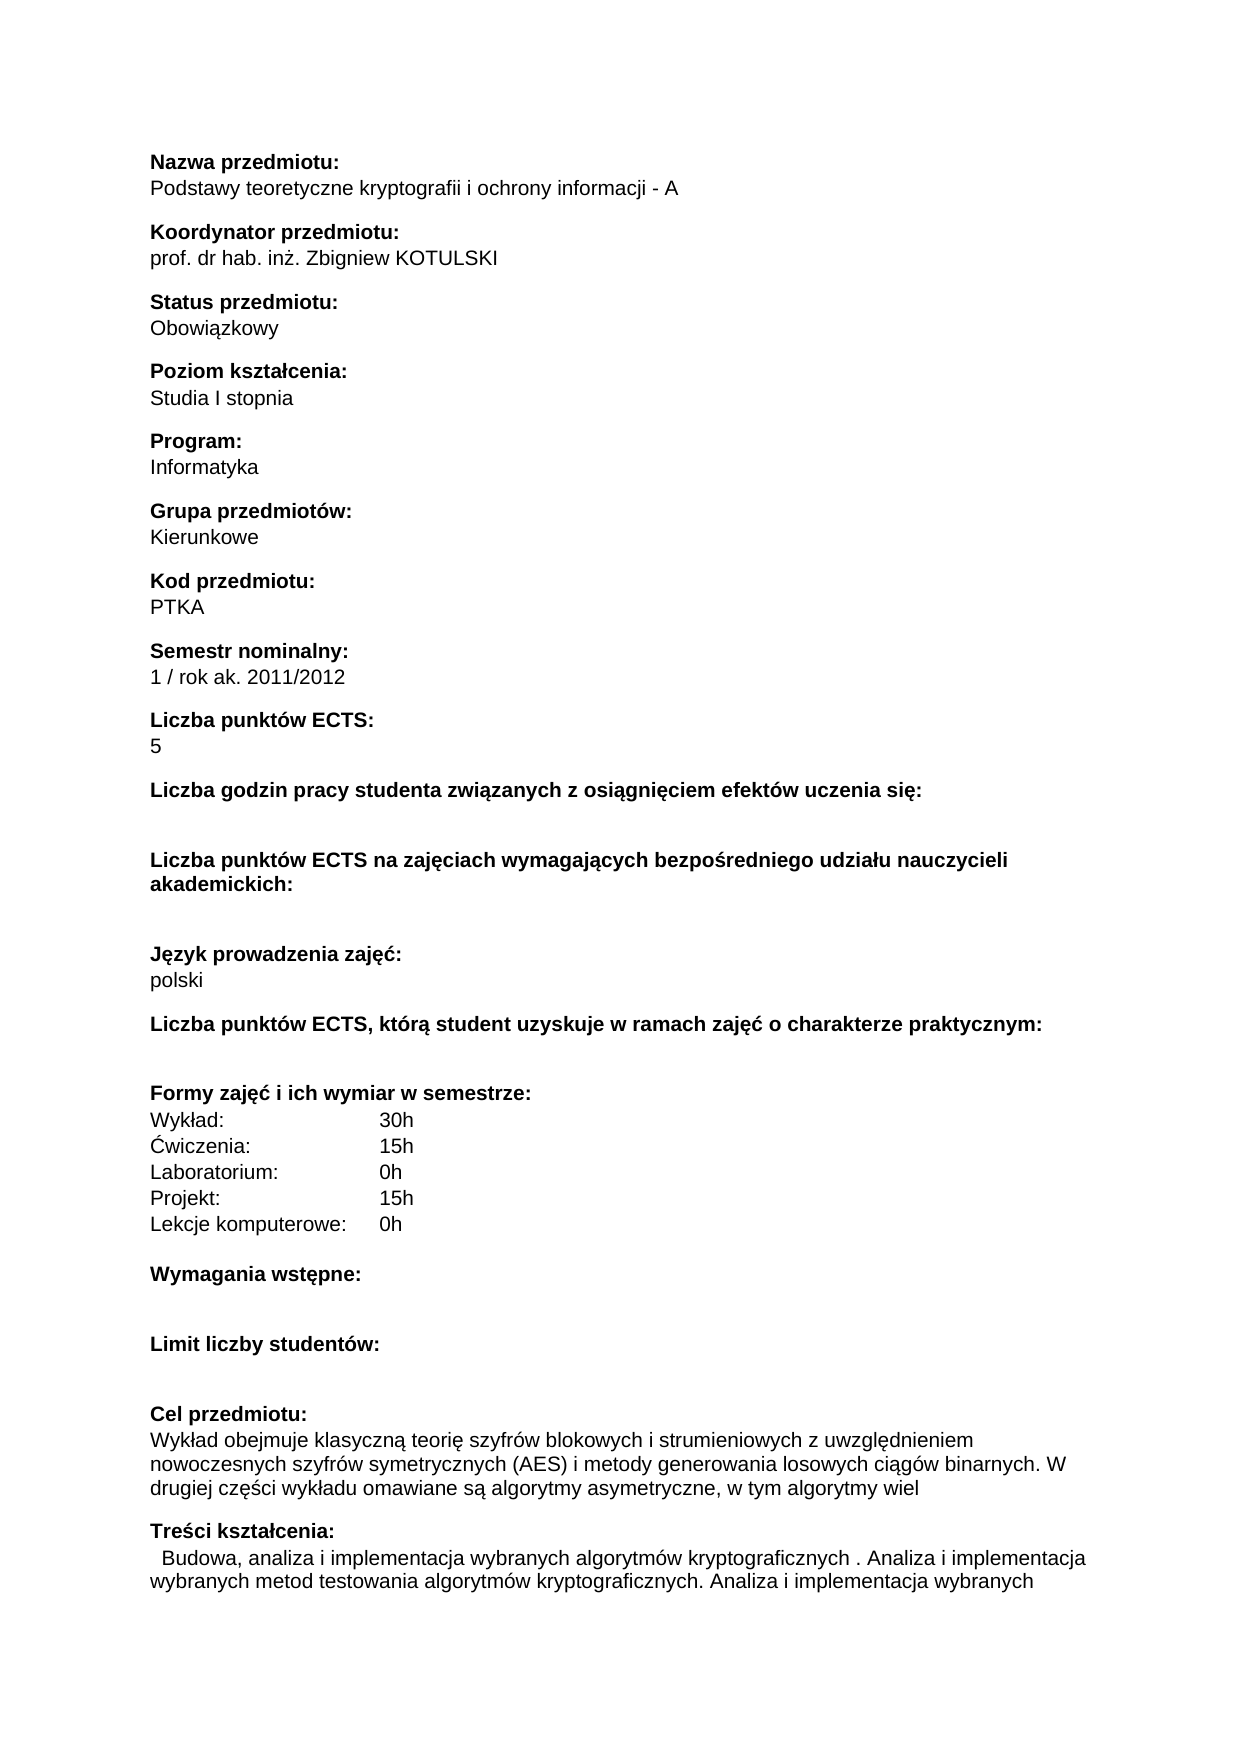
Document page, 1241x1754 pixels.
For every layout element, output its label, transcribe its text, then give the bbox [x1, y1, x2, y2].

text Studia I stopnia [150, 385, 1090, 409]
text Podstawy teoretyczne kryptografii i ochrony informacji - A [150, 176, 1090, 200]
text Obowiązkowy [150, 316, 1090, 339]
text Poziom kształcenia: [150, 359, 1090, 383]
table_cell Lekcje komputerowe: [140, 1212, 367, 1236]
text polski [150, 968, 1090, 992]
text Wymagania wstępne: [150, 1262, 1090, 1286]
text Liczba punktów ECTS, którą student uzyskuje w ramach zajęć o charakterze praktycznym: [150, 1011, 1090, 1035]
text Program: [150, 429, 1090, 453]
text Status przedmiotu: [150, 289, 1090, 313]
text prof. dr hab. inż. Zbigniew KOTULSKI [150, 246, 1090, 270]
table_cell Projekt: [140, 1186, 367, 1210]
text Informatyka [150, 455, 1090, 479]
text 5 [150, 734, 1090, 758]
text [150, 1545, 1090, 1593]
table_cell Laboratorium: [140, 1160, 367, 1184]
text Kierunkowe [150, 525, 1090, 549]
text Formy zajęć i ich wymiar w semestrze: [150, 1081, 1090, 1105]
table_header Wykład: [140, 1108, 367, 1132]
text Treści kształcenia: [150, 1519, 1090, 1543]
text Wykład obejmuje klasyczną teorię szyfrów blokowych i strumieniowych z uwzględnieniem nowoczesnych szyfrów symetrycznych (AES) i metody generowania losowych ciągów binarnych. W drugiej części wykładu omawiane są algorytmy asymetryczne, w tym algorytmy wiel [150, 1428, 1090, 1499]
text Cel przedmiotu: [150, 1402, 1090, 1426]
table_cell 0h [369, 1210, 597, 1236]
text Nazwa przedmiotu: [150, 150, 1090, 174]
text Grupa przedmiotów: [150, 499, 1090, 523]
table_cell 0h [369, 1158, 597, 1184]
table_cell 15h [369, 1132, 597, 1158]
table_header 30h [369, 1108, 597, 1132]
text Język prowadzenia zajęć: [150, 942, 1090, 966]
table_cell 15h [369, 1184, 597, 1210]
table_cell Ćwiczenia: [140, 1134, 367, 1158]
text 1 / rok ak. 2011/2012 [150, 664, 1090, 688]
text Koordynator przedmiotu: [150, 220, 1090, 244]
text PTKA [150, 595, 1090, 619]
text Liczba punktów ECTS: [150, 708, 1090, 732]
text Liczba godzin pracy studenta związanych z osiągnięciem efektów uczenia się: [150, 778, 1090, 802]
text Limit liczby studentów: [150, 1332, 1090, 1356]
text Kod przedmiotu: [150, 569, 1090, 593]
text Semestr nominalny: [150, 638, 1090, 662]
text Liczba punktów ECTS na zajęciach wymagających bezpośredniego udziału nauczycieli akademickich: [150, 848, 1090, 896]
